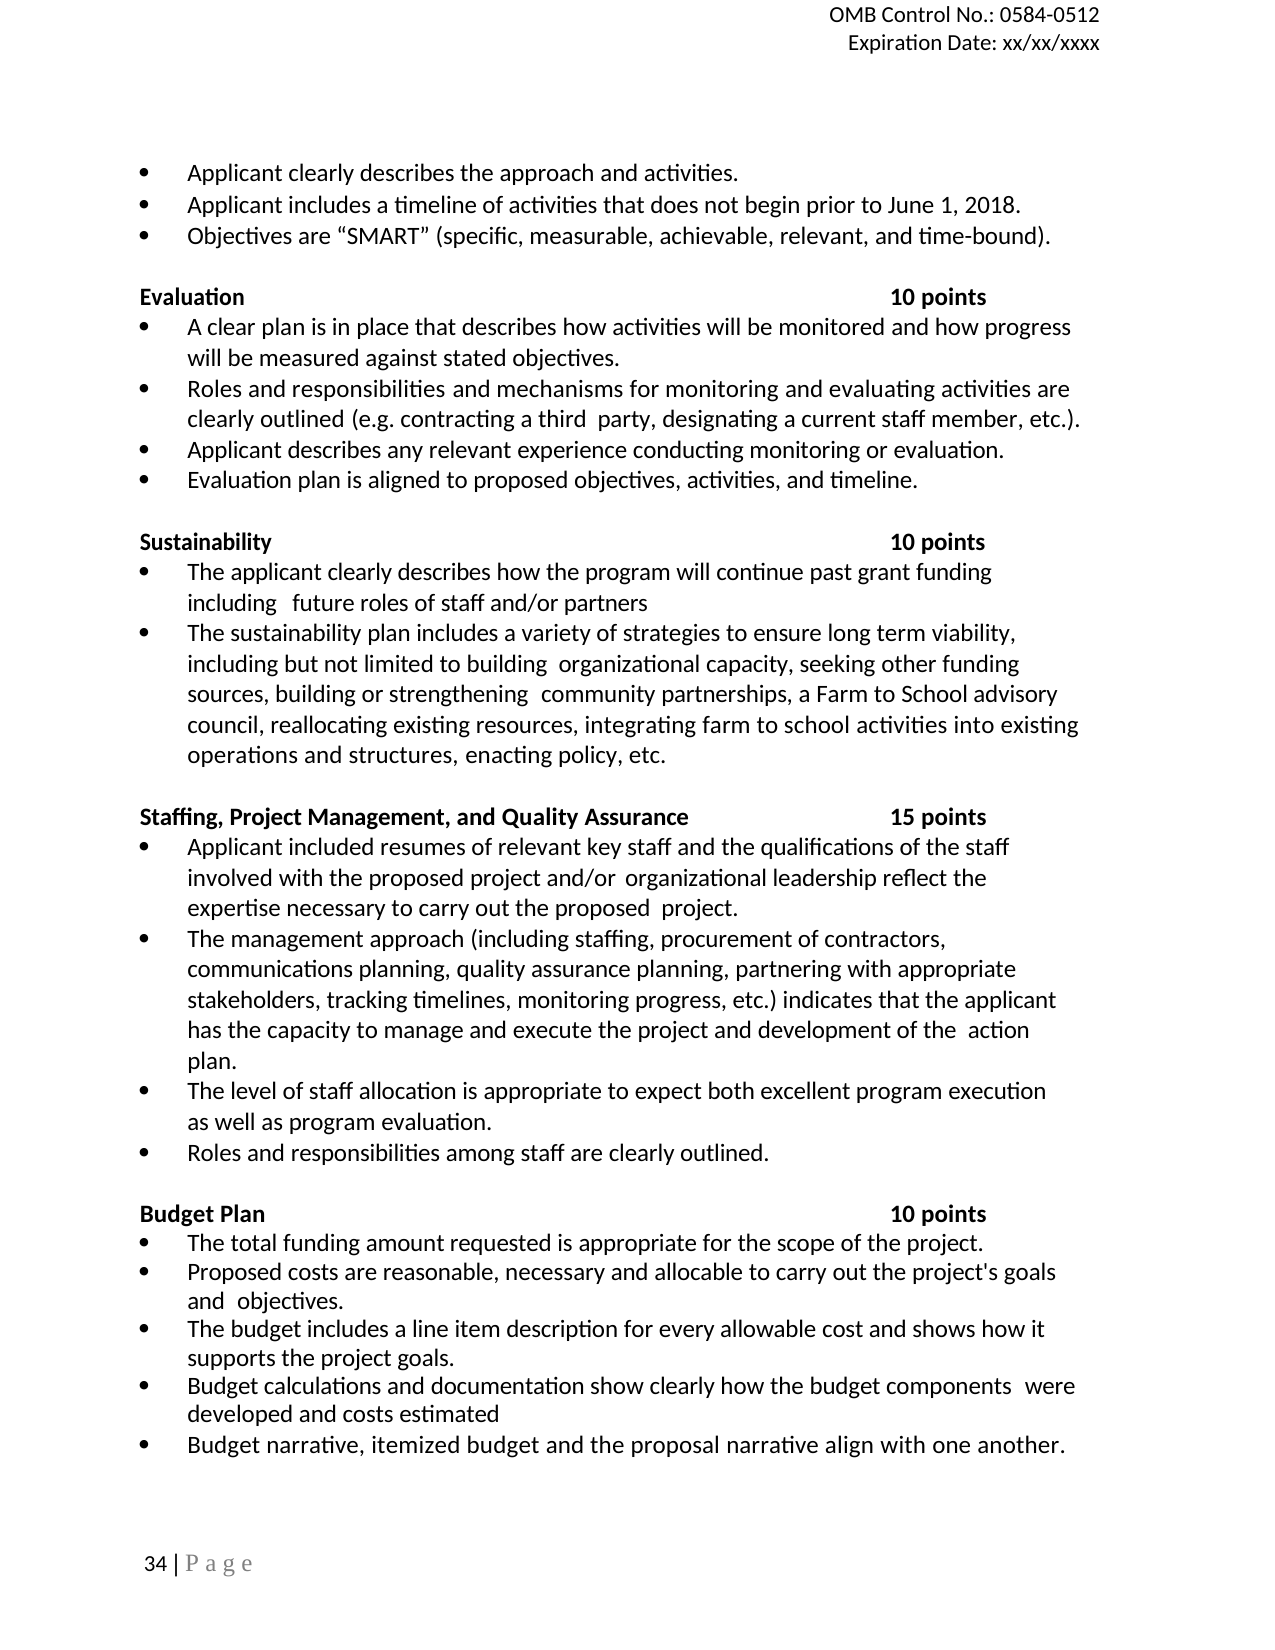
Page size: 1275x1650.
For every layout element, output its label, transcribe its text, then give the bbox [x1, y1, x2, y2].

list Evaluation plan is aligned to proposed objectives, activities, and timeline. [139, 465, 1152, 495]
list The management approach (including staffing, procurement of contractors, communications planning, quality assurance planning, partnering with appropriate stakeholders, tracking timelines, monitoring progress, etc.) indicates that the applicant has the capacity to manage and execute the project and development of the action plan. [139, 923, 1064, 1075]
subtitle Evaluation 10 points [139, 281, 1152, 311]
list The total funding amount requested is appropriate for the scope of the project. [139, 1228, 1152, 1257]
list The budget includes a line item description for every allowable cost and shows how it supports the project goals. [139, 1315, 1050, 1372]
list Objectives are “SMART” (specific, measurable, achievable, relevant, and time-bound). [139, 220, 1152, 250]
subtitle Sustainability 10 points [139, 526, 1152, 556]
list The applicant clearly describes how the program will continue past grant funding including future roles of staff and/or partners [139, 556, 1077, 617]
list A clear plan is in place that describes how activities will be monitored and how progress will be measured against stated objectives. [139, 311, 1077, 372]
list The sustainability plan includes a variety of strategies to ensure long term viability, including but not limited to building organizational capacity, seeking other funding sources, building or strengthening community partnerships, a Farm to School advisory council, reallocating existing resources, integrating farm to school activities into existing operations and structures, enacting policy, etc. [139, 618, 1086, 770]
list Roles and responsibilities and mechanisms for monitoring and evaluating activities are clearly outlined (e.g. contracting a third party, designating a current staff member, etc.). [139, 373, 1086, 433]
list The level of staff allocation is appropriate to expect both excellent program execution as well as program evaluation. [139, 1075, 1050, 1136]
list Roles and responsibilities among staff are clearly outlined. [139, 1136, 1152, 1168]
list Applicant included resumes of relevant key staff and the qualifications of the staff involved with the proposed project and/or organizational leadership reflect the expertise necessary to carry out the proposed project. [139, 831, 1016, 923]
subtitle Budget Plan 10 points [139, 1199, 1152, 1228]
subtitle Staffing, Project Management, and Quality Assurance 15 points [139, 801, 1152, 831]
list Applicant clearly describes the approach and activities. [139, 156, 1152, 188]
list Applicant describes any relevant experience conducting monitoring or evaluation. [139, 434, 1152, 464]
list Budget narrative, itemized budget and the proposal narrative align with one another. [139, 1429, 1152, 1460]
list Proposed costs are reasonable, necessary and allocable to carry out the project's goals and objectives. [139, 1258, 1106, 1315]
list Budget calculations and documentation show clearly how the budget components were developed and costs estimated [139, 1372, 1077, 1429]
list Applicant includes a timeline of activities that does not begin prior to June 1, 2018. [139, 188, 1152, 220]
